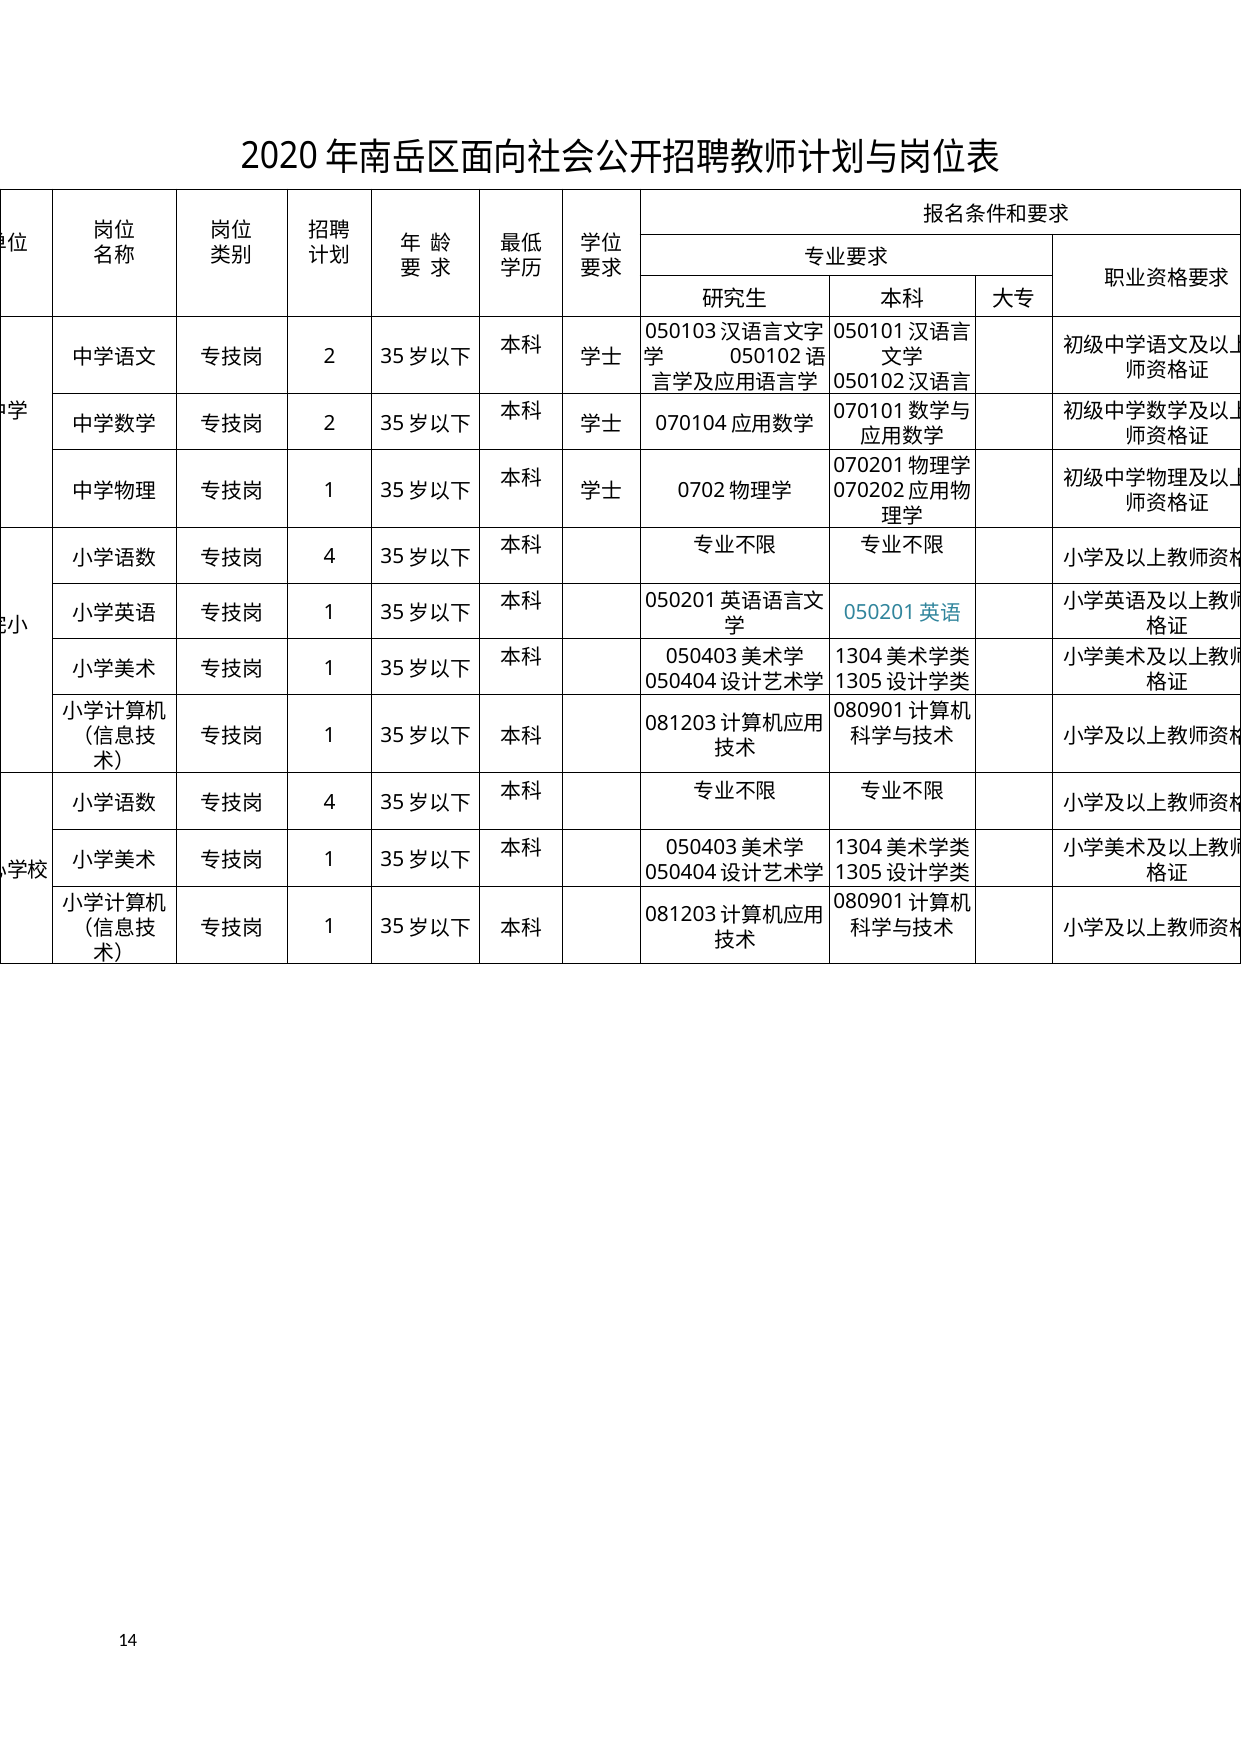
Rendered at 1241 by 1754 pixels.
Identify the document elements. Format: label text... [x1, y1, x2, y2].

table_cell 学位 要求 [563, 190, 640, 316]
table_cell 050101汉语言文学 050102汉语言 [830, 317, 975, 393]
table_cell [563, 695, 640, 772]
table_cell 本科 [480, 639, 562, 694]
table_cell 050201英语语言文学 [641, 584, 829, 638]
table_cell 081203计算机应用技术 [641, 887, 829, 963]
table_cell 050201英语 [830, 584, 975, 638]
table_cell 报名条件和要求 [641, 190, 1240, 234]
table_cell 050103汉语言文字学 050102语言学及应用语言学 [641, 317, 829, 393]
table_cell 小学计算机 （信息技术） [53, 695, 176, 772]
table_cell 招聘 计划 [288, 190, 371, 316]
table_cell 专技岗 [177, 317, 287, 393]
table_cell 中学语文 [53, 317, 176, 393]
table_cell [976, 695, 1052, 772]
table_cell 专技岗 [177, 830, 287, 886]
table_cell 4 [288, 528, 371, 582]
table_cell 1 [288, 830, 371, 886]
table_cell 中学物理 [53, 450, 176, 527]
table_cell 小学及以上教师资格证 [1053, 528, 1240, 582]
table_cell [976, 887, 1052, 963]
table_cell 小学计算机 （信息技术） [53, 887, 176, 963]
table_cell 35岁以下 [372, 584, 479, 638]
table_cell 金月完小 [1, 528, 52, 772]
table_cell 1 [288, 584, 371, 638]
table_cell 35岁以下 [372, 830, 479, 886]
table_cell [976, 450, 1052, 527]
table_cell [976, 317, 1052, 393]
table_cell 2 [288, 394, 371, 449]
table_cell 最低 学历 [480, 190, 562, 316]
table_cell 35岁以下 [372, 887, 479, 963]
table_cell 专技岗 [177, 695, 287, 772]
table_cell 专技岗 [177, 528, 287, 582]
table_cell 本科 [830, 276, 975, 316]
table_cell 35岁以下 [372, 394, 479, 449]
table_cell 35岁以下 [372, 317, 479, 393]
table_cell 本科 [480, 317, 562, 393]
table_cell 1 [288, 887, 371, 963]
table_header 附件1: 2020年南岳区面向社会公开招聘教师计划与岗位表 [0, 93, 1240, 188]
table_cell [563, 773, 640, 829]
table_cell 招聘单位 [1, 190, 52, 316]
table_cell [976, 773, 1052, 829]
table_cell 35岁以下 [372, 695, 479, 772]
table_cell 本科 [480, 695, 562, 772]
table_cell 中学数学 [53, 394, 176, 449]
table_cell 专技岗 [177, 394, 287, 449]
table_cell 专业不限 [830, 773, 975, 829]
table_cell 4 [288, 773, 371, 829]
table_cell 大专 [976, 276, 1052, 316]
table_cell 学士 [563, 317, 640, 393]
table_cell 050403美术学 050404设计艺术学 [641, 830, 829, 886]
table_cell 1 [288, 450, 371, 527]
table_cell [563, 887, 640, 963]
table_cell 070201物理学 070202应用物理学 [830, 450, 975, 527]
table_cell 专技岗 [177, 773, 287, 829]
table_cell [976, 639, 1052, 694]
table_cell 本科 [480, 887, 562, 963]
table_cell 小学语数 [53, 773, 176, 829]
table_cell 小学美术 [53, 830, 176, 886]
table_cell 年 龄 要 求 [372, 190, 479, 316]
table_cell [976, 528, 1052, 582]
table_cell 1304美术学类 1305设计学类 [830, 639, 975, 694]
table_cell 小学英语 [53, 584, 176, 638]
table_cell 专业不限 [830, 528, 975, 582]
table_cell [563, 528, 640, 582]
table_cell 专技岗 [177, 639, 287, 694]
table_cell 2 [288, 317, 371, 393]
table_cell 研究生 [641, 276, 829, 316]
table_cell 初级中学物理及以上教师资格证 [1053, 450, 1240, 527]
table_cell 35岁以下 [372, 773, 479, 829]
table_cell 专技岗 [177, 450, 287, 527]
table_cell 081203计算机应用技术 [641, 695, 829, 772]
table_cell 小学英语及以上教师资格证 [1053, 584, 1240, 638]
table_cell [976, 830, 1052, 886]
table_cell 050403美术学 050404设计艺术学 [641, 639, 829, 694]
table_cell 1 [288, 695, 371, 772]
table_cell 本科 [480, 450, 562, 527]
table_cell [563, 830, 640, 886]
table_cell 小学美术及以上教师资格证 [1053, 639, 1240, 694]
table_cell 本科 [480, 830, 562, 886]
table_cell 小学美术 [53, 639, 176, 694]
table_cell 岗位 名称 [53, 190, 176, 316]
table_cell 职业资格要求 [1053, 235, 1240, 316]
table_cell 35岁以下 [372, 450, 479, 527]
table_cell 专技岗 [177, 887, 287, 963]
table_cell 本科 [480, 773, 562, 829]
table_cell 080901计算机科学与技术 [830, 887, 975, 963]
table_cell 本科 [480, 528, 562, 582]
table_cell 本科 [480, 394, 562, 449]
table_cell 0702物理学 [641, 450, 829, 527]
table_cell 070101数学与应用数学 [830, 394, 975, 449]
table_cell 小学美术及以上教师资格证 [1053, 830, 1240, 886]
table_cell 1 [288, 639, 371, 694]
table_cell 专业要求 [641, 235, 1052, 275]
table_cell 小学语数 [53, 528, 176, 582]
table_cell 080901计算机科学与技术 [830, 695, 975, 772]
table_cell 35岁以下 [372, 528, 479, 582]
table_cell 专技岗 [177, 584, 287, 638]
table_cell 学士 [563, 394, 640, 449]
table_cell 1304美术学类 1305设计学类 [830, 830, 975, 886]
table_cell 小学及以上教师资格证 [1053, 773, 1240, 829]
table_cell 小学及以上教师资格证 [1053, 887, 1240, 963]
table_cell 专业不限 [641, 528, 829, 582]
table_cell 学士 [563, 450, 640, 527]
table_cell 35岁以下 [372, 639, 479, 694]
table_cell [976, 584, 1052, 638]
table_cell [976, 394, 1052, 449]
table_cell 本科 [480, 584, 562, 638]
table_cell 岗位 类别 [177, 190, 287, 316]
table_cell 专业不限 [641, 773, 829, 829]
table_cell [563, 584, 640, 638]
table_cell 初级中学语文及以上教师资格证 [1053, 317, 1240, 393]
table_cell 初级中学数学及以上教师资格证 [1053, 394, 1240, 449]
table_cell 实验中学 [1, 317, 52, 527]
table_cell 万福中心学校 [1, 773, 52, 963]
table_cell 小学及以上教师资格证 [1053, 695, 1240, 772]
table_cell [563, 639, 640, 694]
table_cell 070104应用数学 [641, 394, 829, 449]
